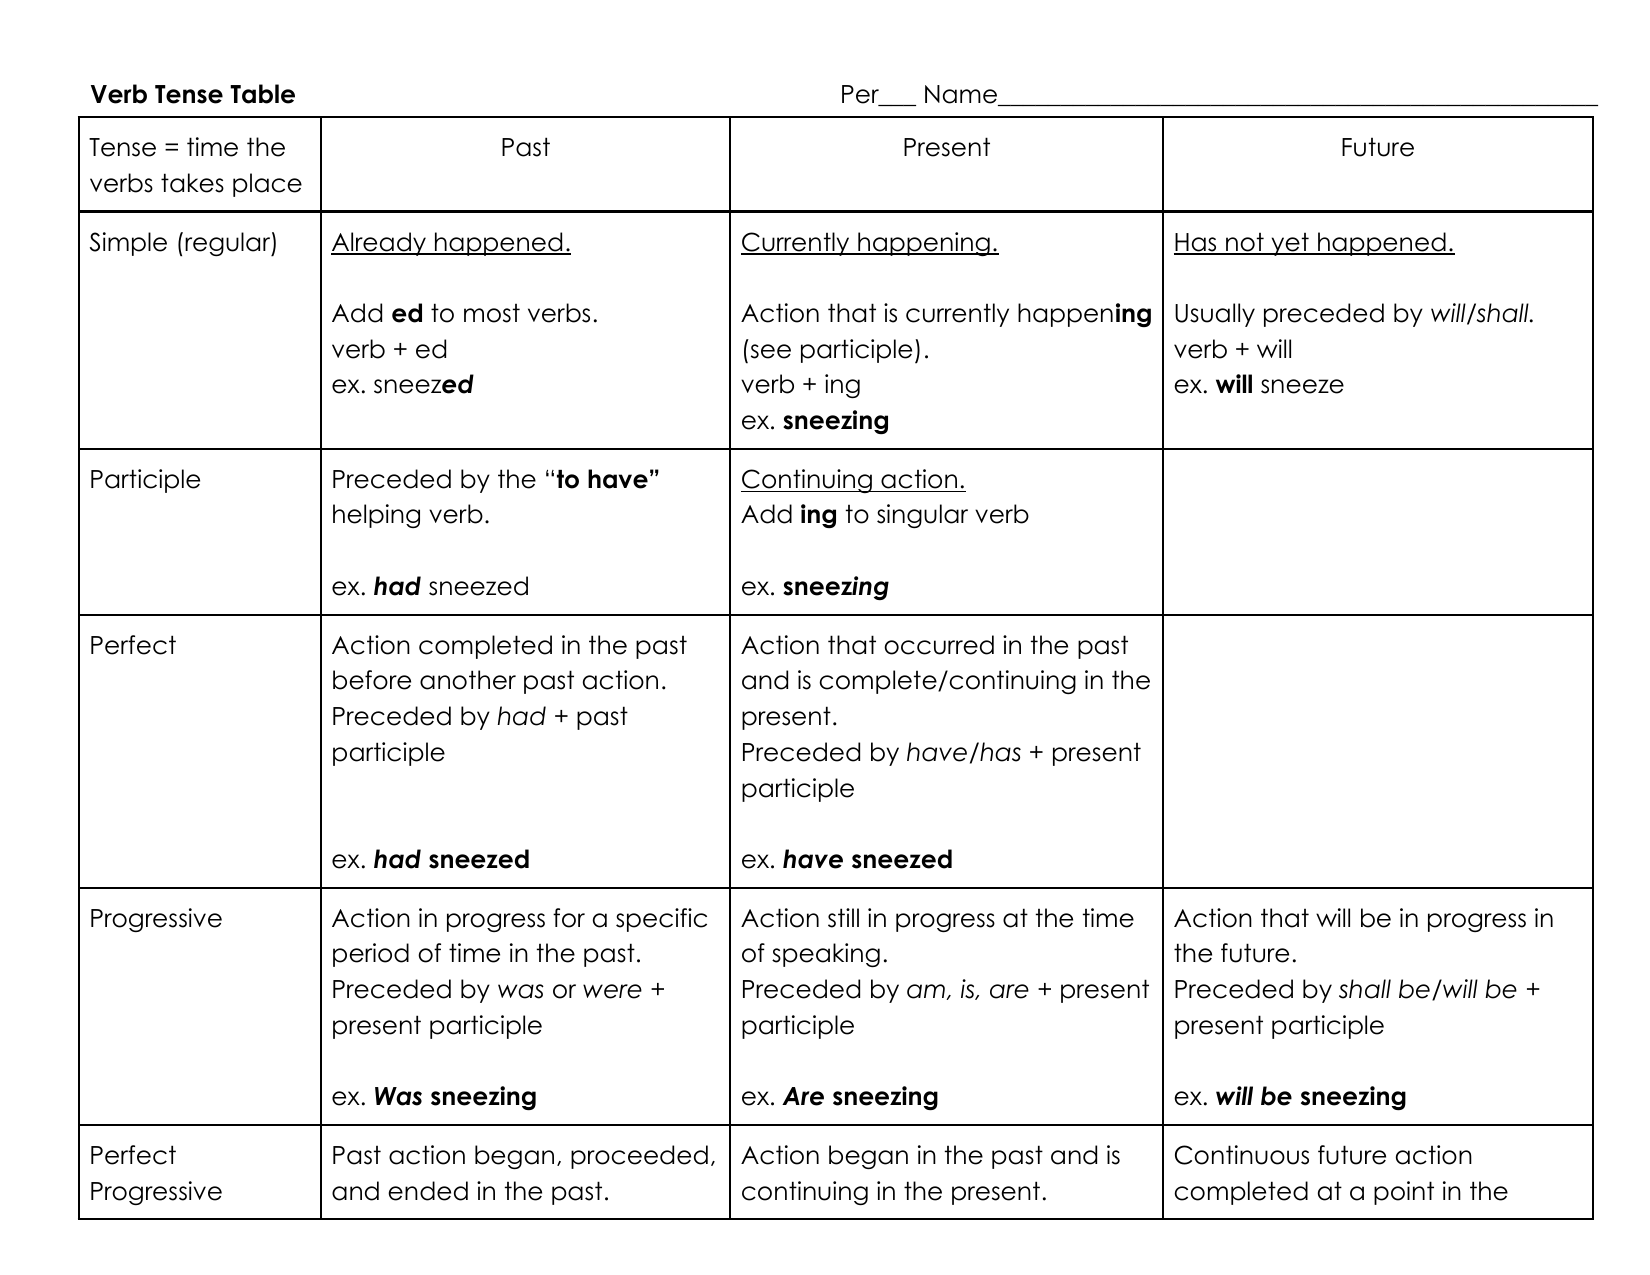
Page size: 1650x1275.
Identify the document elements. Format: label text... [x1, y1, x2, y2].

table_cell [1164, 616, 1592, 887]
table_cell Already happened. Add ed to most verbs. verb + ed ex. sneezed [322, 213, 729, 448]
table_cell Participle [80, 450, 320, 613]
table_cell Continuing action. Add ing to singular verb ex. sneezing [731, 450, 1162, 613]
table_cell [731, 1126, 1162, 1218]
table_header Past [322, 118, 729, 210]
table_cell [1164, 450, 1592, 613]
table_cell Action completed in the past before another past action. Preceded by had + past participle ex. had sneezed [322, 616, 729, 887]
table_header Tense = time the verbs takes place [80, 118, 320, 210]
table_cell Action that occurred in the past and is complete/continuing in the present. Preceded by have/has + present participle ex. have sneezed [731, 616, 1162, 887]
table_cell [1164, 1126, 1592, 1218]
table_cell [322, 1126, 729, 1218]
text Verb Tense Table Per___ Name________________________________________________ [90, 75, 1605, 111]
table_cell Perfect Progressive [80, 1126, 320, 1218]
table_cell Currently happening. Action that is currently happening (see participle). verb + ing ex. sneezing [731, 213, 1162, 448]
table_cell Has not yet happened. Usually preceded by will/shall. verb + will ex. will sneeze [1164, 213, 1592, 448]
table_header Future [1164, 118, 1592, 210]
table_cell Perfect [80, 616, 320, 887]
table_cell Simple (regular) [80, 213, 320, 448]
table_cell Action in progress for a specific period of time in the past. Preceded by was or were + present participle ex. Was sneezing [322, 889, 729, 1124]
table_cell Action still in progress at the time of speaking. Preceded by am, is, are + present participle ex. Are sneezing [731, 889, 1162, 1124]
table_cell Progressive [80, 889, 320, 1124]
table_cell Action that will be in progress in the future. Preceded by shall be/will be + present participle ex. will be sneezing [1164, 889, 1592, 1124]
table_cell Preceded by the “to have” helping verb. ex. had sneezed [322, 450, 729, 613]
table_header Present [731, 118, 1162, 210]
